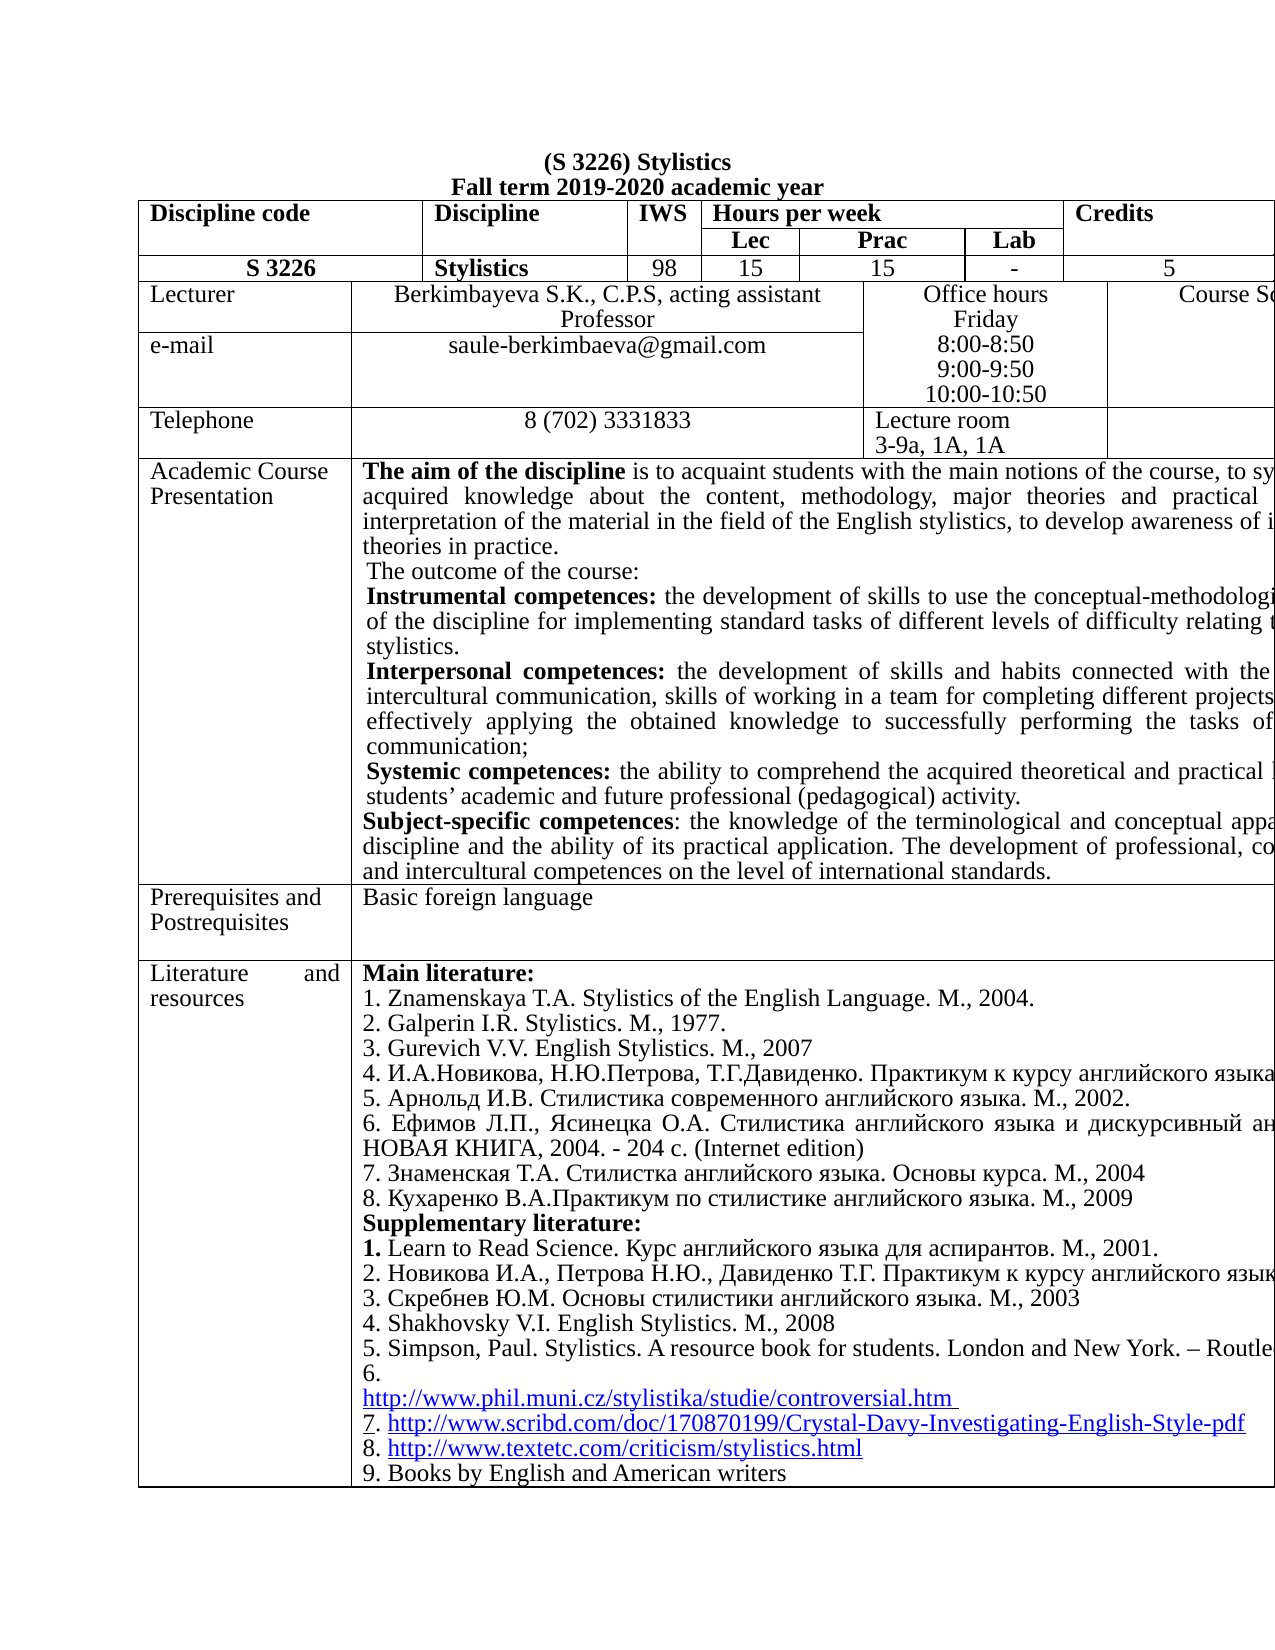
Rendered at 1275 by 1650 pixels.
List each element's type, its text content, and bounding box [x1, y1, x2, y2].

table_header Discipline code [139, 201, 422, 255]
table_cell 98 [628, 256, 701, 281]
table_cell Lec [702, 229, 799, 255]
table_header Hours per week [702, 201, 1063, 228]
table_cell 5 [1064, 256, 1274, 281]
table_cell Stylistics [423, 256, 627, 281]
table_header Credits [1064, 201, 1274, 255]
table_cell Office hours Friday 8:00-8:50 9:00-9:50 10:00-10:50 [864, 282, 1107, 407]
table_cell S 3226 [139, 256, 422, 281]
table_header Discipline [423, 201, 627, 255]
table_cell Main literature: 1. Znamenskaya T.A. Stylistics of the English Language. M., 2004. 2. Galperin I.R. Stylistics. M., 1977. 3. Gurevich V.V. English Stylistics. M., 2007 4. И.А.Новикова, Н.Ю.Петрова, Т.Г.Давиденко. Практикум к курсу английского языка. М., 2002. 5. Арнольд И.В. Стилистика современного английского языка. М., 2002. 6. Ефимов Л.П., Ясинецка О.А. Стилистика английского языка и дискурсивный анализ. - М.: НОВАЯ КНИГА, 2004. - 204 с. (Internet edition) 7. Знаменская Т.А. Стилистка английского языка. Основы курса. М., 2004 8. Кухаренко В.А.Практикум по стилистике английского языка. М., 2009 Supplementary literature: 1. Learn to Read Science. Курс английского языка для аспирантов. М., 2001. 2. Новикова И.А., Петрова Н.Ю., Давиденко Т.Г. Практикум к курсу английского языка. М., 2002 3. Скребнев Ю.М. Основы стилистики английского языка. М., 2003 4. Shakhovsky V.I. English Stylistics. M., 2008 5. Simpson, Paul. Stylistics. A resource book for students. London and New York. – Routledge, 2004. 6. http://www.phil.muni.cz/stylistika/studie/controversial.htm 7. http://www.scribd.com/doc/170870199/Crystal-Davy-Investigating-English-Style-pdf 8. http://www.textetc.com/criticism/stylistics.html 9. Books by English and American writers [352, 961, 1274, 1486]
table_cell Basic foreign language [352, 885, 1274, 960]
table_header IWS [628, 201, 701, 255]
table_cell Course Schedule [1108, 282, 1274, 407]
table_cell [1108, 408, 1274, 458]
table_cell Academic Course Presentation [139, 459, 351, 884]
table_cell Prerequisites and Postrequisites [139, 885, 351, 960]
table_cell e-mail [139, 333, 351, 407]
table_cell Lecturer [139, 282, 351, 332]
table_cell Literature and resources [139, 961, 351, 1486]
text (S 3226) Stylistics [150, 150, 1125, 175]
table_cell 15 [702, 256, 799, 281]
text Fall term 2019-2020 academic year [150, 175, 1125, 200]
table_cell The aim of the discipline is to acquaint students with the main notions of the course, to systematize the acquired knowledge about the content, methodology, major theories and practical analysis and interpretation of the material in the field of the English stylistics, to develop awareness of implementing theories in practice. The outcome of the course: Instrumental competences: the development of skills to use the conceptual-methodological apparatus of the discipline for implementing standard tasks of different levels of difficulty relating to the field of stylistics. Interpersonal competences: the development of skills and habits connected with the processes of intercultural communication, skills of working in a team for completing different projects on stylistics; effectively applying the obtained knowledge to successfully performing the tasks of intercultural communication; Systemic competences: the ability to comprehend the acquired theoretical and practical knowledge in students’ academic and future professional (pedagogical) activity. Subject-specific competences: the knowledge of the terminological and conceptual apparatues of the discipline and the ability of its practical application. The development of professional, communicative and intercultural competences on the level of international standards. [352, 459, 1274, 884]
table_cell Prac [800, 229, 964, 255]
table_cell Berkimbayeva S.K., C.P.S, acting assistant Professor [352, 282, 863, 332]
table_cell 8 (702) 3331833 [352, 408, 863, 458]
table_cell saule-berkimbaeva@gmail.com [352, 333, 863, 407]
table_cell Lecture room 3-9a, 1A, 1A [864, 408, 1107, 458]
table_cell 15 [800, 256, 964, 281]
table_cell Telephone [139, 408, 351, 458]
table_cell Lab [966, 229, 1063, 255]
table_cell - [966, 256, 1063, 281]
